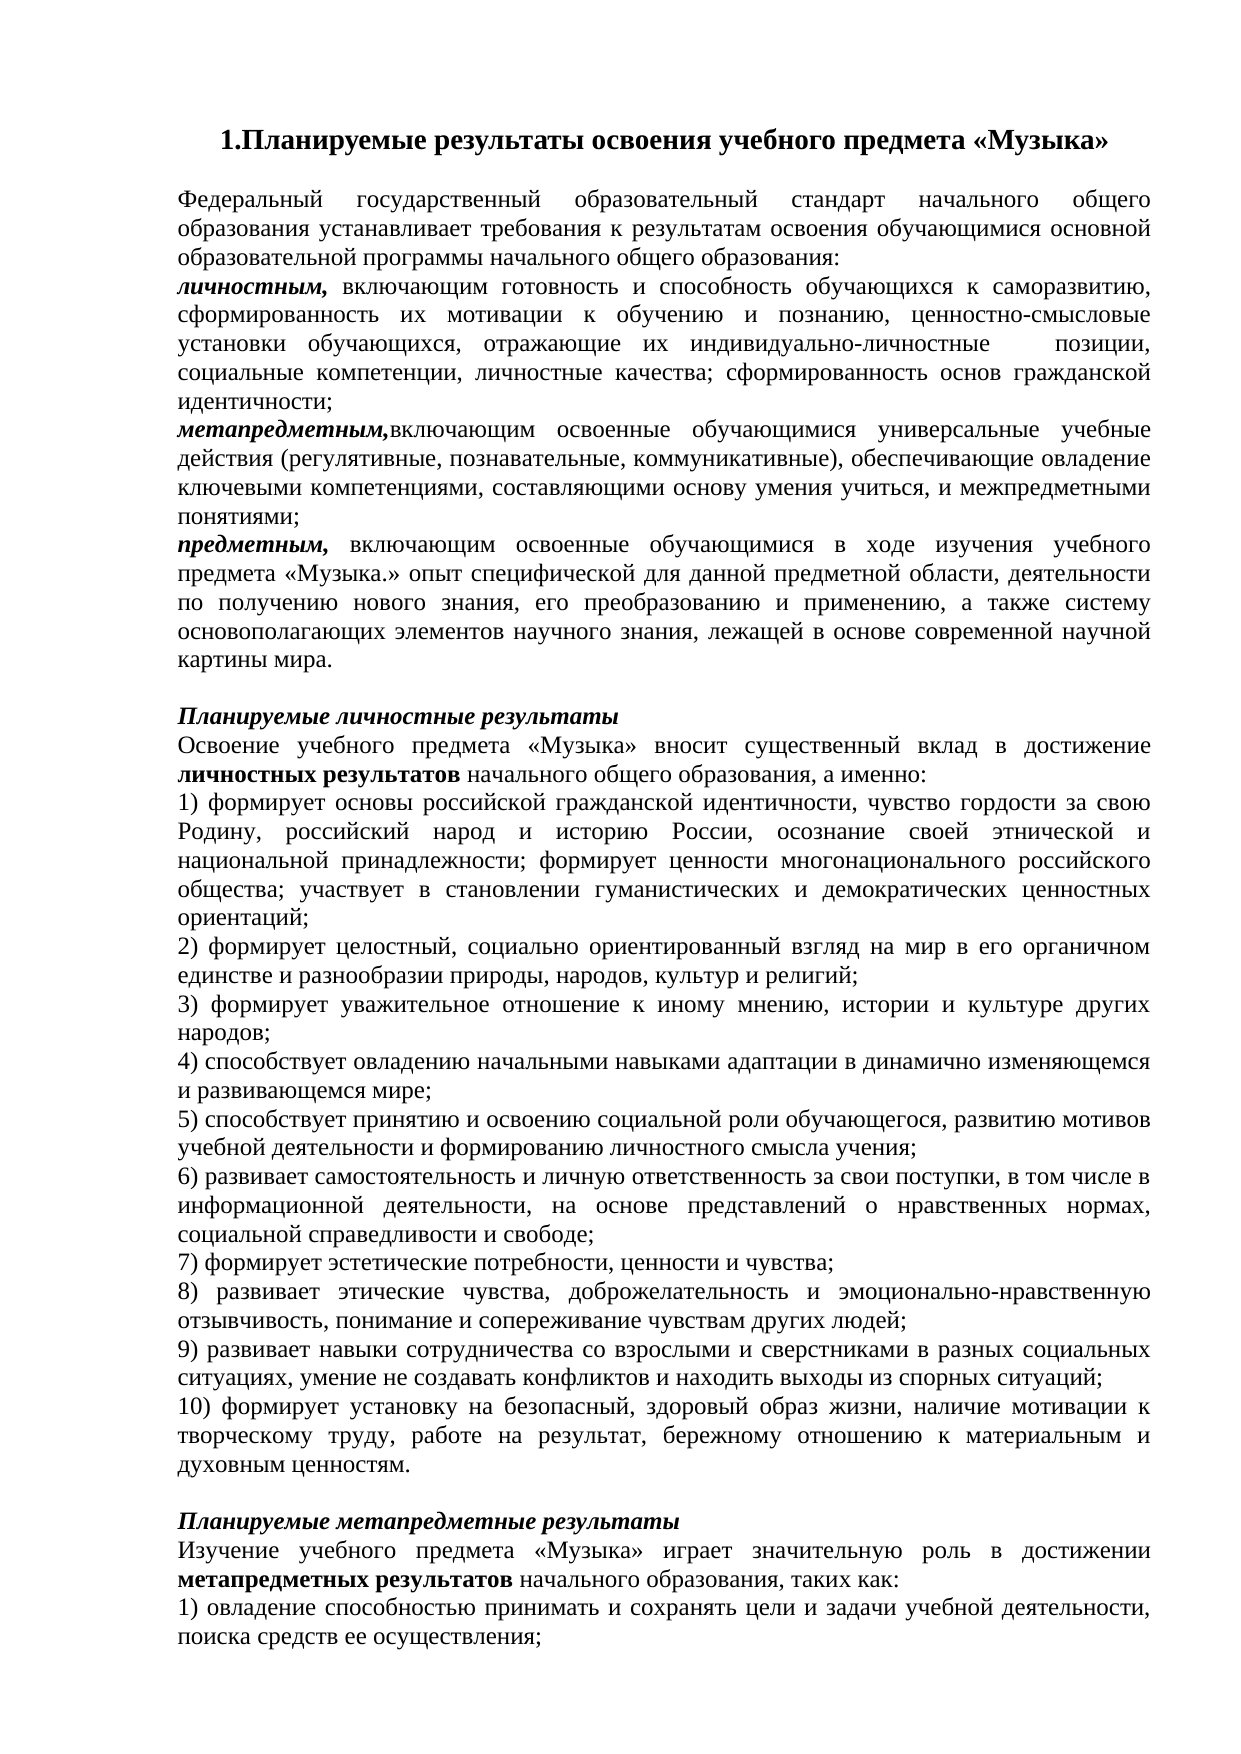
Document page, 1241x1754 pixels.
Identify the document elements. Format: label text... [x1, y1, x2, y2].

text 5) способствует принятию и освоению социальной роли обучающегося, развитию мотивов учебной деятельности и формированию личностного смысла учения; [177, 1104, 1152, 1161]
text 6) развивает самостоятельность и личную ответственность за свои поступки, в том числе в информационной деятельности, на основе представлений о нравственных нормах, социальной справедливости и свободе; [177, 1161, 1152, 1247]
text метапредметным,включающим освоенные обучающимися универсальные учебные действия (регулятивные, познавательные, коммуникативные), обеспечивающие овладение ключевыми компетенциями, составляющими основу умения учиться, и межпредметными понятиями; [177, 414, 1152, 529]
text Планируемые личностные результаты [177, 701, 1152, 730]
text 3) формирует уважительное отношение к иному мнению, истории и культуре других народов; [177, 989, 1152, 1046]
text 2) формирует целостный, социально ориентированный взгляд на мир в его органичном единстве и разнообразии природы, народов, культур и религий; [177, 931, 1152, 989]
text 1.Планируемые результаты освоения учебного предмета «Музыка» [177, 122, 1152, 156]
text Изучение учебного предмета «Музыка» играет значительную роль в достижении метапредметных результатов начального образования, таких как: [177, 1535, 1152, 1592]
text Федеральный государственный образовательный стандарт начального общего образования устанавливает требования к результатам освоения обучающимися основной образовательной программы начального общего образования: [177, 184, 1152, 271]
text 10) формирует установку на безопасный, здоровый образ жизни, наличие мотивации к творческому труду, работе на результат, бережному отношению к материальным и духовным ценностям. [177, 1391, 1152, 1477]
text Планируемые метапредметные результаты [177, 1506, 1152, 1535]
text 1) овладение способностью принимать и сохранять цели и задачи учебной деятельности, поиска средств ее осуществления; [177, 1592, 1152, 1650]
text 4) способствует овладению начальными навыками адаптации в динамично изменяющемся и развивающемся мире; [177, 1046, 1152, 1104]
text 1) формирует основы российской гражданской идентичности, чувство гордости за свою Родину, российский народ и историю России, осознание своей этнической и национальной принадлежности; формирует ценности многонационального российского общества; участвует в становлении гуманистических и демократических ценностных ориентаций; [177, 787, 1152, 931]
text предметным, включающим освоенные обучающимися в ходе изучения учебного предмета «Музыка.» опыт специфической для данной предметной области, деятельности по получению нового знания, его преобразованию и применению, а также систему основополагающих элементов научного знания, лежащей в основе современной научной картины мира. [177, 529, 1152, 673]
text Освоение учебного предмета «Музыка» вносит существенный вклад в достижение личностных результатов начального общего образования, а именно: [177, 730, 1152, 787]
text 7) формирует эстетические потребности, ценности и чувства; [177, 1247, 1152, 1276]
text 8) развивает этические чувства, доброжелательность и эмоционально-нравственную отзывчивость, понимание и сопереживание чувствам других людей; [177, 1276, 1152, 1334]
text 9) развивает навыки сотрудничества со взрослыми и сверстниками в разных социальных ситуациях, умение не создавать конфликтов и находить выходы из спорных ситуаций; [177, 1334, 1152, 1391]
text личностным, включающим готовность и способность обучающихся к саморазвитию, сформированность их мотивации к обучению и познанию, ценностно-смысловые установки обучающихся, отражающие их индивидуально-личностные позиции, социальные компетенции, личностные качества; сформированность основ гражданской идентичности; [177, 271, 1152, 414]
